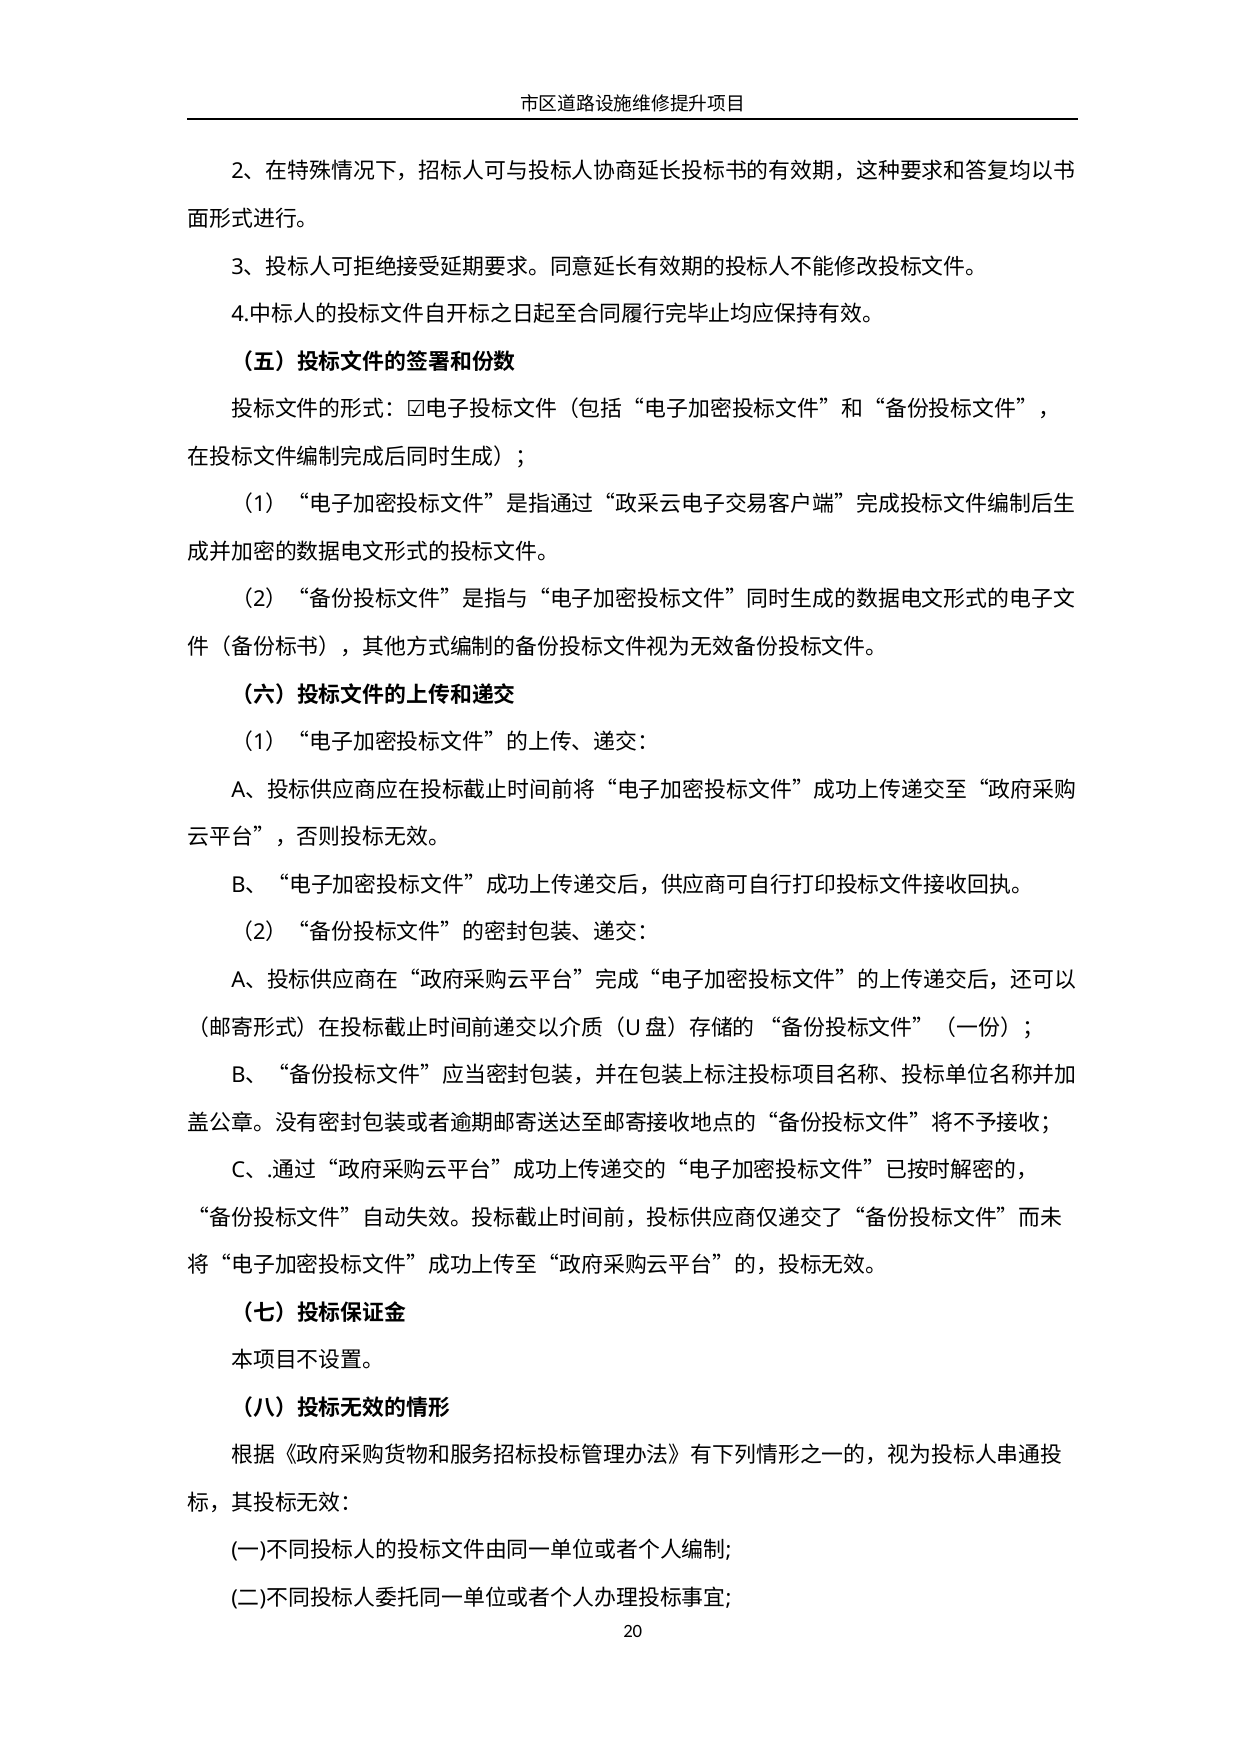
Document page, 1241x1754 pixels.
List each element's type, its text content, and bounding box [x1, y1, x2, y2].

text （六）投标文件的上传和递交 [187, 677, 1078, 708]
text （1）“电子加密投标文件”是指通过“政采云电子交易客户端”完成投标文件编制后生成并加密的数据电文形式的投标文件。 [187, 486, 1078, 566]
text （1）“电子加密投标文件”的上传、递交： [187, 724, 1078, 756]
text 投标文件的形式：☑电子投标文件（包括“电子加密投标文件”和“备份投标文件”，在投标文件编制完成后同时生成）； [187, 391, 1078, 471]
text （七）投标保证金 [187, 1295, 1078, 1327]
text (一)不同投标人的投标文件由同一单位或者个人编制; [187, 1532, 1078, 1564]
text A、投标供应商应在投标截止时间前将“电子加密投标文件”成功上传递交至“政府采购云平台”，否则投标无效。 [187, 772, 1078, 851]
text A、投标供应商在“政府采购云平台”完成“电子加密投标文件”的上传递交后，还可以（邮寄形式）在投标截止时间前递交以介质（U盘）存储的 “备份投标文件”（一份）； [187, 962, 1078, 1041]
text 3、投标人可拒绝接受延期要求。同意延长有效期的投标人不能修改投标文件。 [187, 249, 1078, 280]
text （八）投标无效的情形 [187, 1390, 1078, 1422]
text (二)不同投标人委托同一单位或者个人办理投标事宜; [187, 1580, 1078, 1612]
text （五）投标文件的签署和份数 [187, 344, 1078, 376]
text 根据《政府采购货物和服务招标投标管理办法》有下列情形之一的，视为投标人串通投标，其投标无效： [187, 1437, 1078, 1517]
text 4.中标人的投标文件自开标之日起至合同履行完毕止均应保持有效。 [187, 296, 1078, 328]
text （2）“备份投标文件”是指与“电子加密投标文件”同时生成的数据电文形式的电子文件（备份标书），其他方式编制的备份投标文件视为无效备份投标文件。 [187, 581, 1078, 661]
text C、.通过“政府采购云平台”成功上传递交的“电子加密投标文件”已按时解密的，“备份投标文件”自动失效。投标截止时间前，投标供应商仅递交了“备份投标文件”而未将“电子加密投标文件”成功上传至“政府采购云平台”的，投标无效。 [187, 1152, 1078, 1279]
text 本项目不设置。 [187, 1342, 1078, 1374]
text （2）“备份投标文件”的密封包装、递交： [187, 914, 1078, 946]
text B、“备份投标文件”应当密封包装，并在包装上标注投标项目名称、投标单位名称并加盖公章。没有密封包装或者逾期邮寄送达至邮寄接收地点的“备份投标文件”将不予接收； [187, 1057, 1078, 1136]
text 2、在特殊情况下，招标人可与投标人协商延长投标书的有效期，这种要求和答复均以书面形式进行。 [187, 153, 1078, 233]
text B、“电子加密投标文件”成功上传递交后，供应商可自行打印投标文件接收回执。 [187, 867, 1078, 898]
